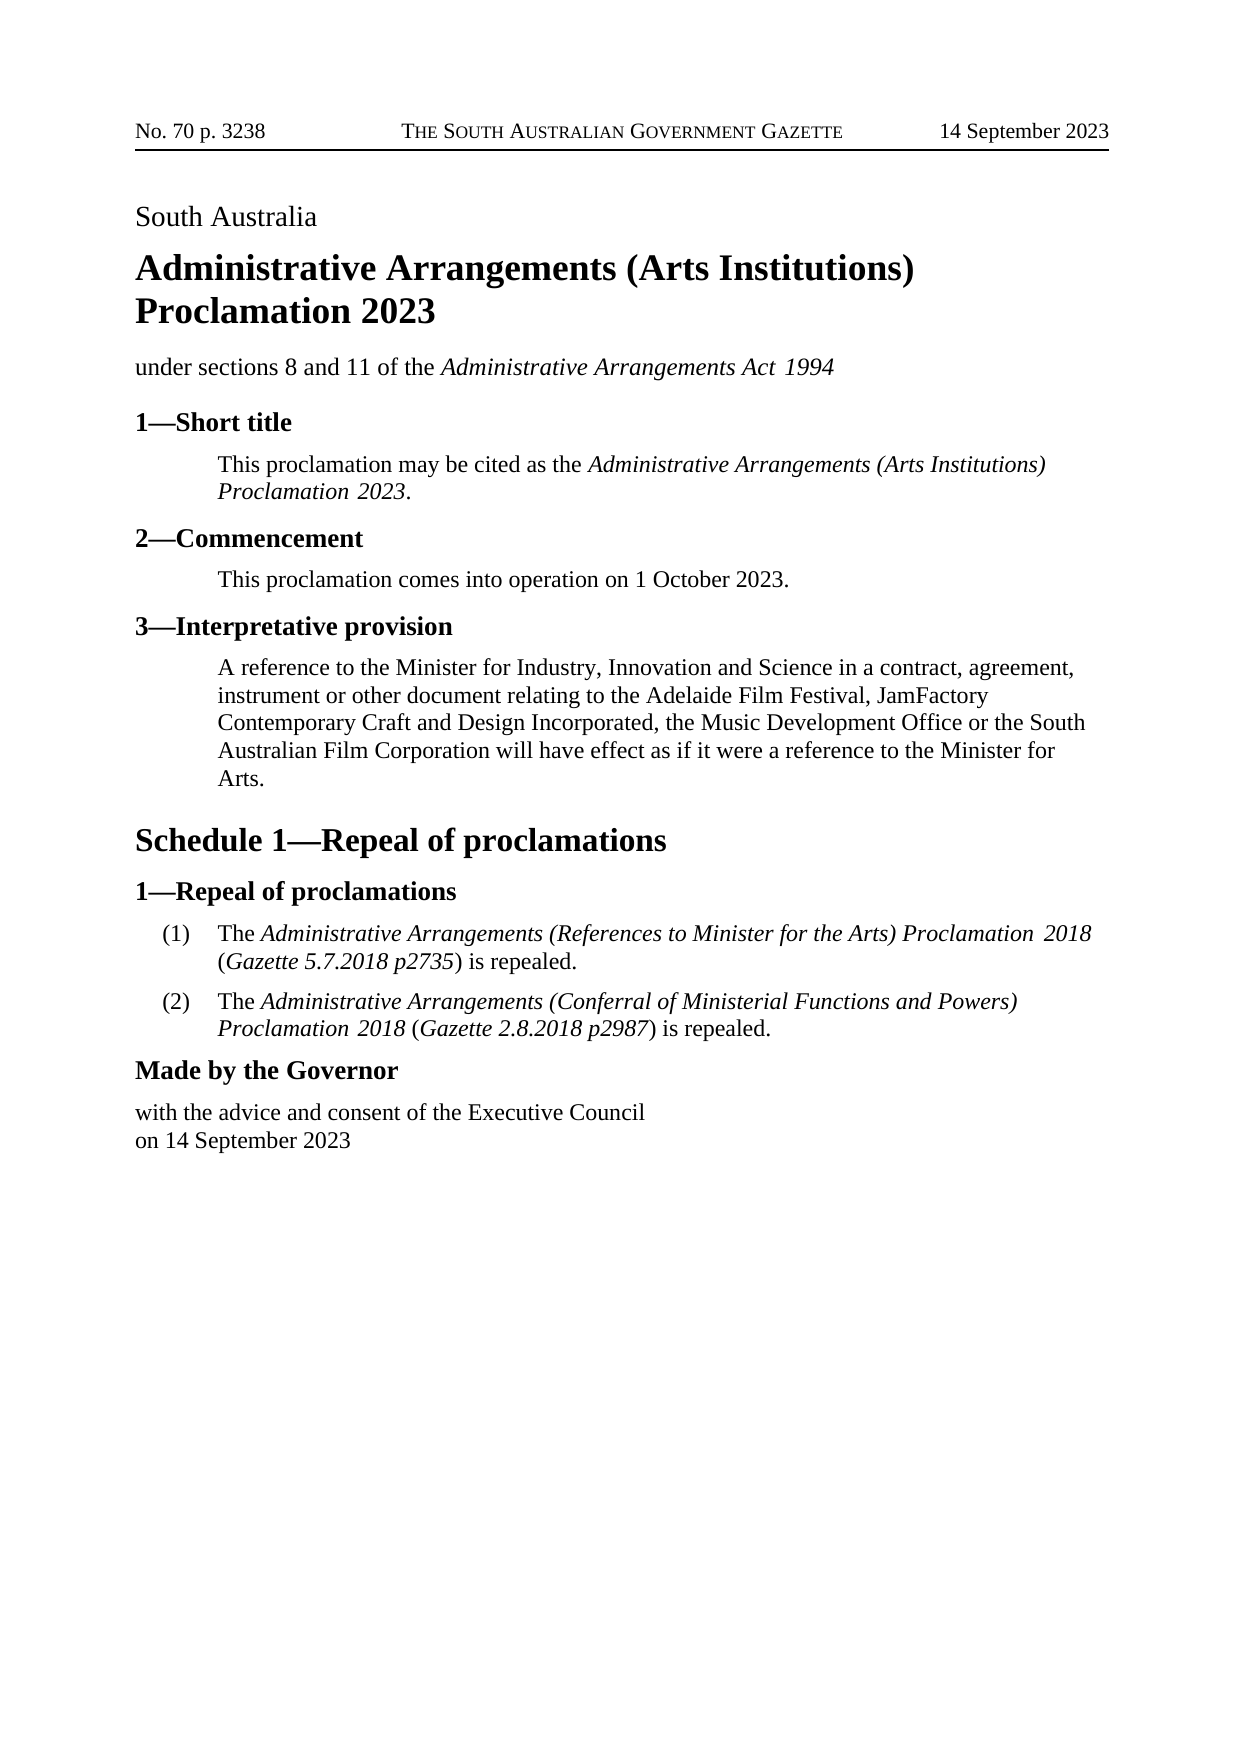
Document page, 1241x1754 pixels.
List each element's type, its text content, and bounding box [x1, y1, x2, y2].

text (2) The Administrative Arrangements (Conferral of Ministerial Functions and Powers) Proclamation 2018 (Gazette 2.8.2018 p2987) is repealed. [135, 987, 1109, 1042]
text with the advice and consent of the Executive Council [135, 1098, 1109, 1126]
text (1) The Administrative Arrangements (References to Minister for the Arts) Proclamation 2018 (Gazette 5.7.2018 p2735) is repealed. [135, 919, 1109, 974]
text 1—Short title [135, 406, 1109, 437]
text Schedule 1—Repeal of proclamations [135, 820, 1109, 859]
text Made by the Governor [135, 1054, 1109, 1086]
text South Australia [135, 199, 1109, 233]
subtitle Administrative Arrangements (Arts Institutions) Proclamation 2023 [135, 245, 1109, 332]
text on 14 September 2023 [135, 1126, 1109, 1153]
text 2—Commencement [135, 522, 1109, 553]
text A reference to the Minister for Industry, Innovation and Science in a contract, agreement, instrument or other document relating to the Adelaide Film Festival, JamFactory Contemporary Craft and Design Incorporated, the Music Development Office or the South Australian Film Corporation will have effect as if it were a reference to the Minister for Arts. [217, 653, 1109, 791]
text under sections 8 and 11 of the Administrative Arrangements Act 1994 [135, 352, 1109, 381]
text This proclamation may be cited as the Administrative Arrangements (Arts Institutions) Proclamation 2023. [217, 450, 1109, 505]
text This proclamation comes into operation on 1 October 2023. [217, 565, 1109, 593]
text 1—Repeal of proclamations [135, 875, 1109, 907]
text 3—Interpretative provision [135, 609, 1109, 641]
